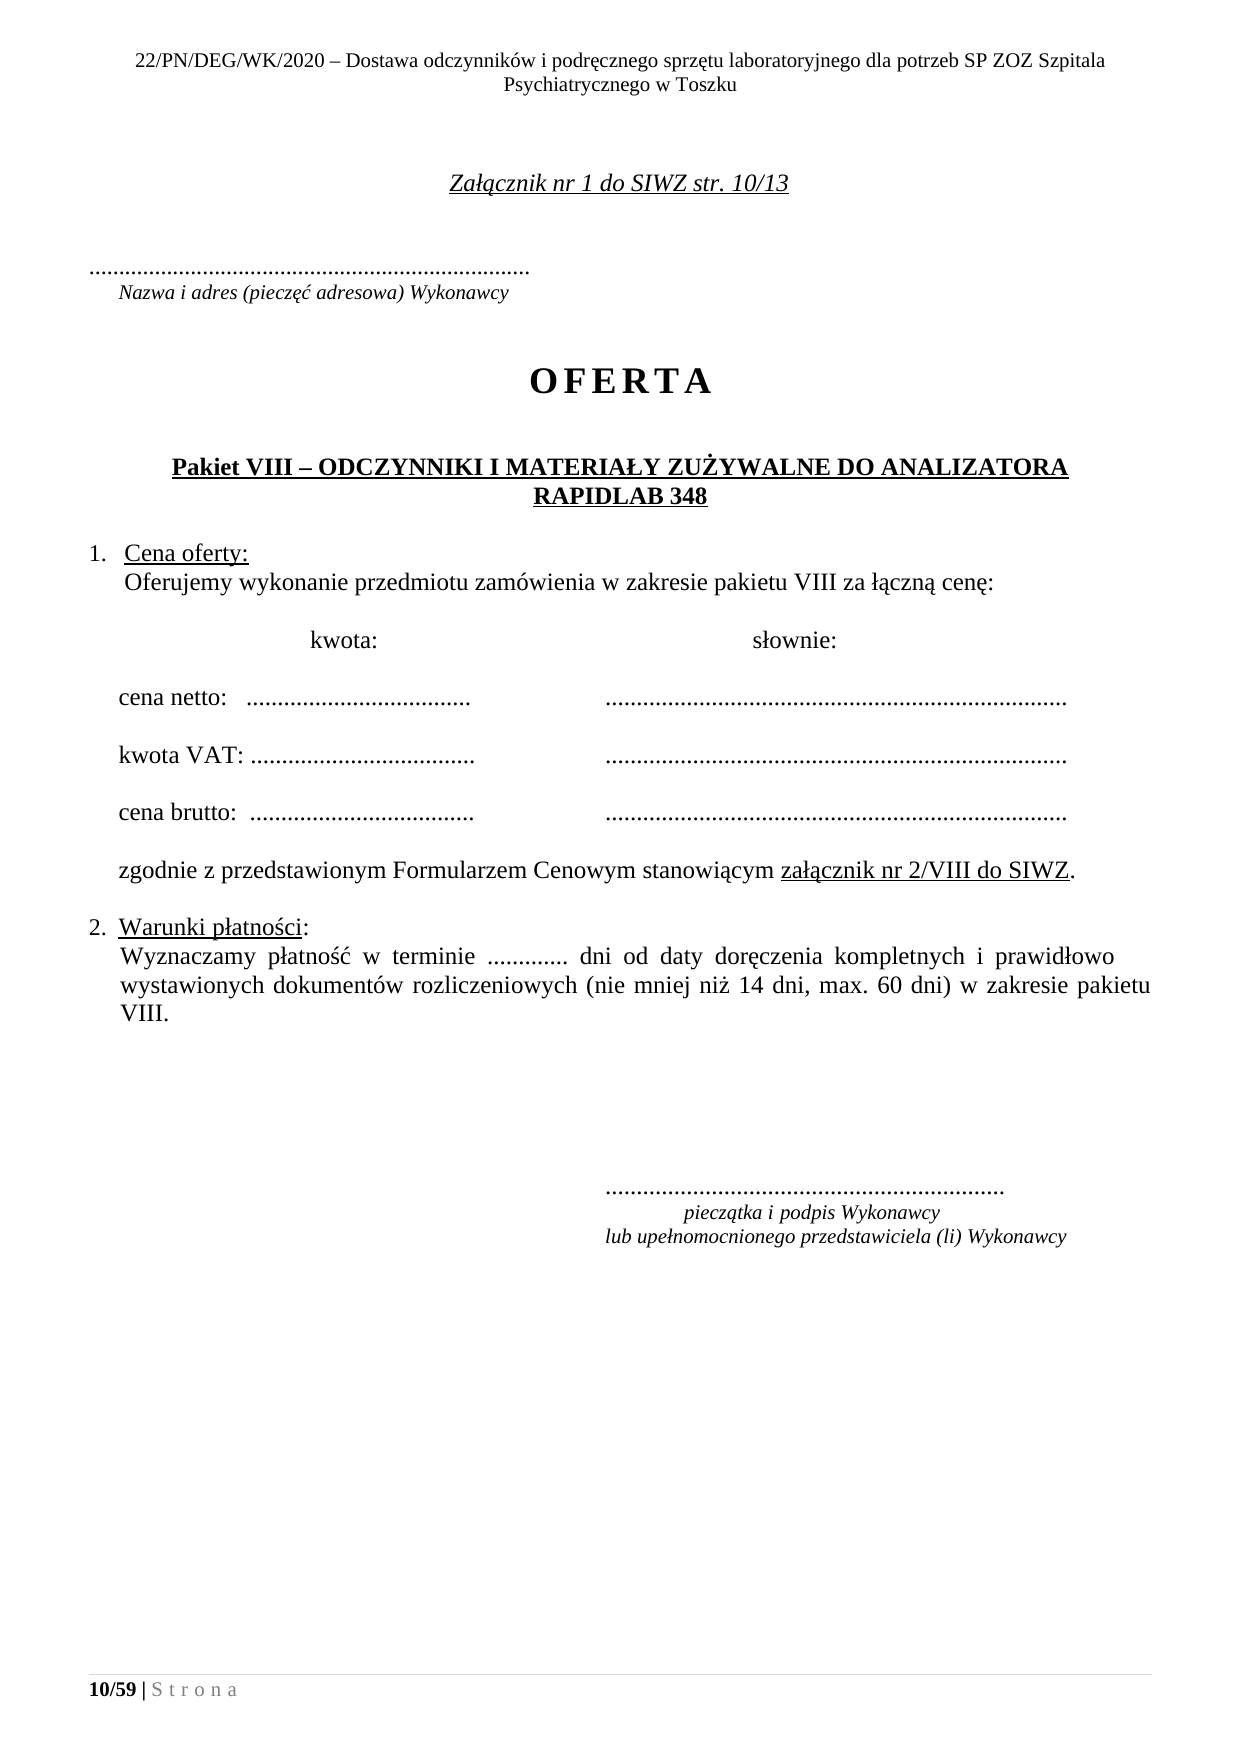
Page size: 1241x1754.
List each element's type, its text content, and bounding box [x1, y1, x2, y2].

text OFERTA [89, 359, 1152, 402]
text Załącznik nr 1 do SIWZ str. 10/13 [89, 168, 1152, 197]
text pieczątka i podpis Wykonawcy [89, 1200, 1152, 1224]
text RAPIDLAB 348 [89, 481, 1152, 510]
text lub upełnomocnionego przedstawiciela (li) Wykonawcy [89, 1224, 1152, 1248]
list Cena oferty: [89, 538, 1152, 567]
text Oferujemy wykonanie przedmiotu zamówienia w zakresie pakietu VIII za łączną cenę: [89, 567, 1152, 596]
text zgodnie z przedstawionym Formularzem Cenowym stanowiącym załącznik nr 2/VIII do SIWZ. [89, 855, 1152, 883]
text kwota VAT: .................................... .......................................................................... [89, 740, 1152, 768]
list Warunki płatności: [89, 912, 1152, 941]
text Nazwa i adres (pieczęć adresowa) Wykonawcy [89, 279, 1152, 304]
text ................................................................ [605, 1171, 1152, 1200]
text Pakiet VIII – ODCZYNNIKI I MATERIAŁY ZUŻYWALNE DO ANALIZATORA [89, 452, 1152, 481]
text cena brutto: .................................... .......................................................................... [89, 797, 1152, 826]
text cena netto: .................................... .......................................................................... [89, 682, 1152, 711]
text Wyznaczamy płatność w terminie ............. dni od daty doręczenia kompletnych i prawidłowo wystawionych dokumentów rozliczeniowych (nie mniej niż 14 dni, max. 60 dni) w zakresie pakietu VIII. [120, 941, 1152, 1027]
text kwota: słownie: [236, 625, 1152, 653]
text .......................................................................... [89, 252, 1152, 279]
